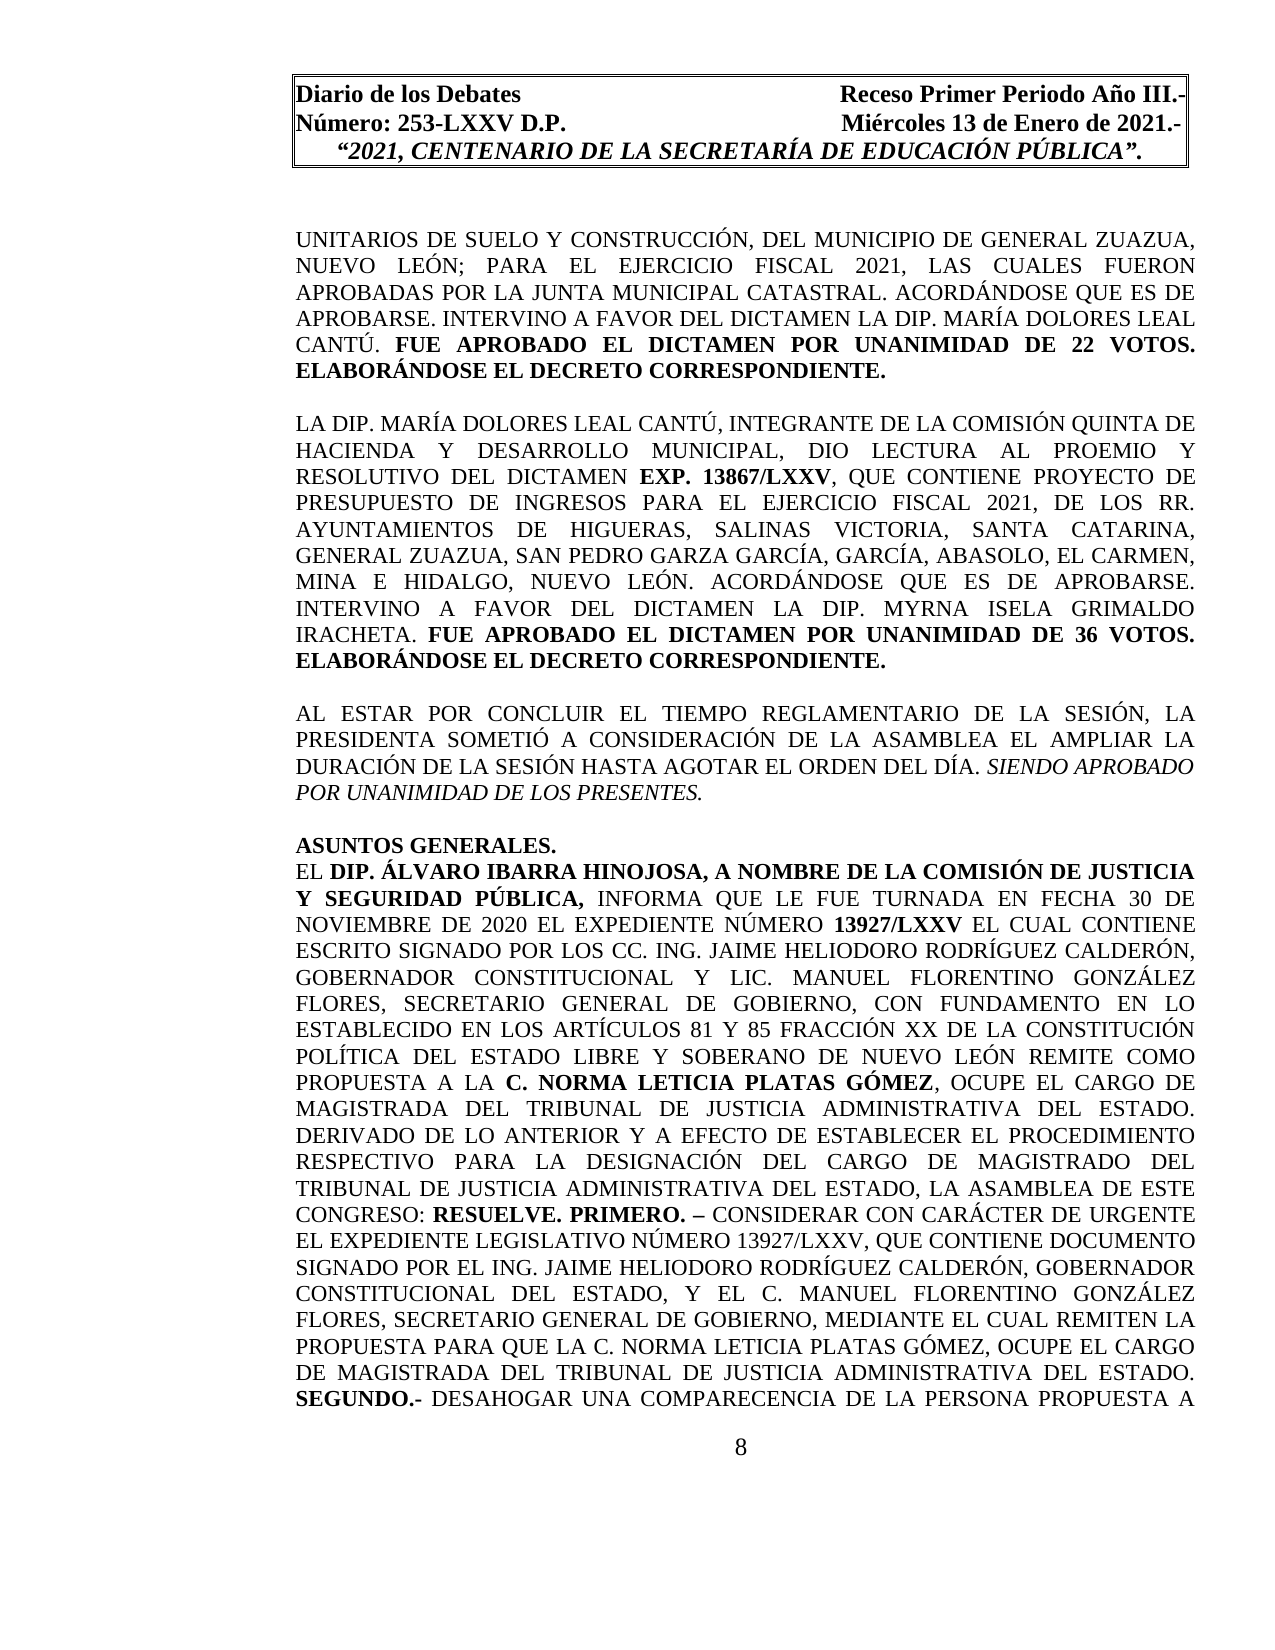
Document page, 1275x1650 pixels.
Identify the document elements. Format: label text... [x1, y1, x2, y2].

text ASUNTOS GENERALES. [295, 832, 1196, 858]
text LA DIP. MARÍA DOLORES LEAL CANTÚ, INTEGRANTE DE LA COMISIÓN QUINTA DE HACIENDA Y DESARROLLO MUNICIPAL, DIO LECTURA AL PROEMIO Y RESOLUTIVO DEL DICTAMEN EXP. 13867/LXXV, QUE CONTIENE PROYECTO DE PRESUPUESTO DE INGRESOS PARA EL EJERCICIO FISCAL 2021, DE LOS RR. AYUNTAMIENTOS DE HIGUERAS, SALINAS VICTORIA, SANTA CATARINA, GENERAL ZUAZUA, SAN PEDRO GARZA GARCÍA, GARCÍA, ABASOLO, EL CARMEN, MINA E HIDALGO, NUEVO LEÓN. ACORDÁNDOSE QUE ES DE APROBARSE. INTERVINO A FAVOR DEL DICTAMEN LA DIP. MYRNA ISELA GRIMALDO IRACHETA. FUE APROBADO EL DICTAMEN POR UNANIMIDAD DE 36 VOTOS. ELABORÁNDOSE EL DECRETO CORRESPONDIENTE. [295, 410, 1196, 674]
text AL ESTAR POR CONCLUIR EL TIEMPO REGLAMENTARIO DE LA SESIÓN, LA PRESIDENTA SOMETIÓ A CONSIDERACIÓN DE LA ASAMBLEA EL AMPLIAR LA DURACIÓN DE LA SESIÓN HASTA AGOTAR EL ORDEN DEL DÍA. SIENDO APROBADO POR UNANIMIDAD DE LOS PRESENTES. [295, 700, 1196, 806]
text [295, 226, 1196, 384]
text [295, 858, 1196, 1412]
